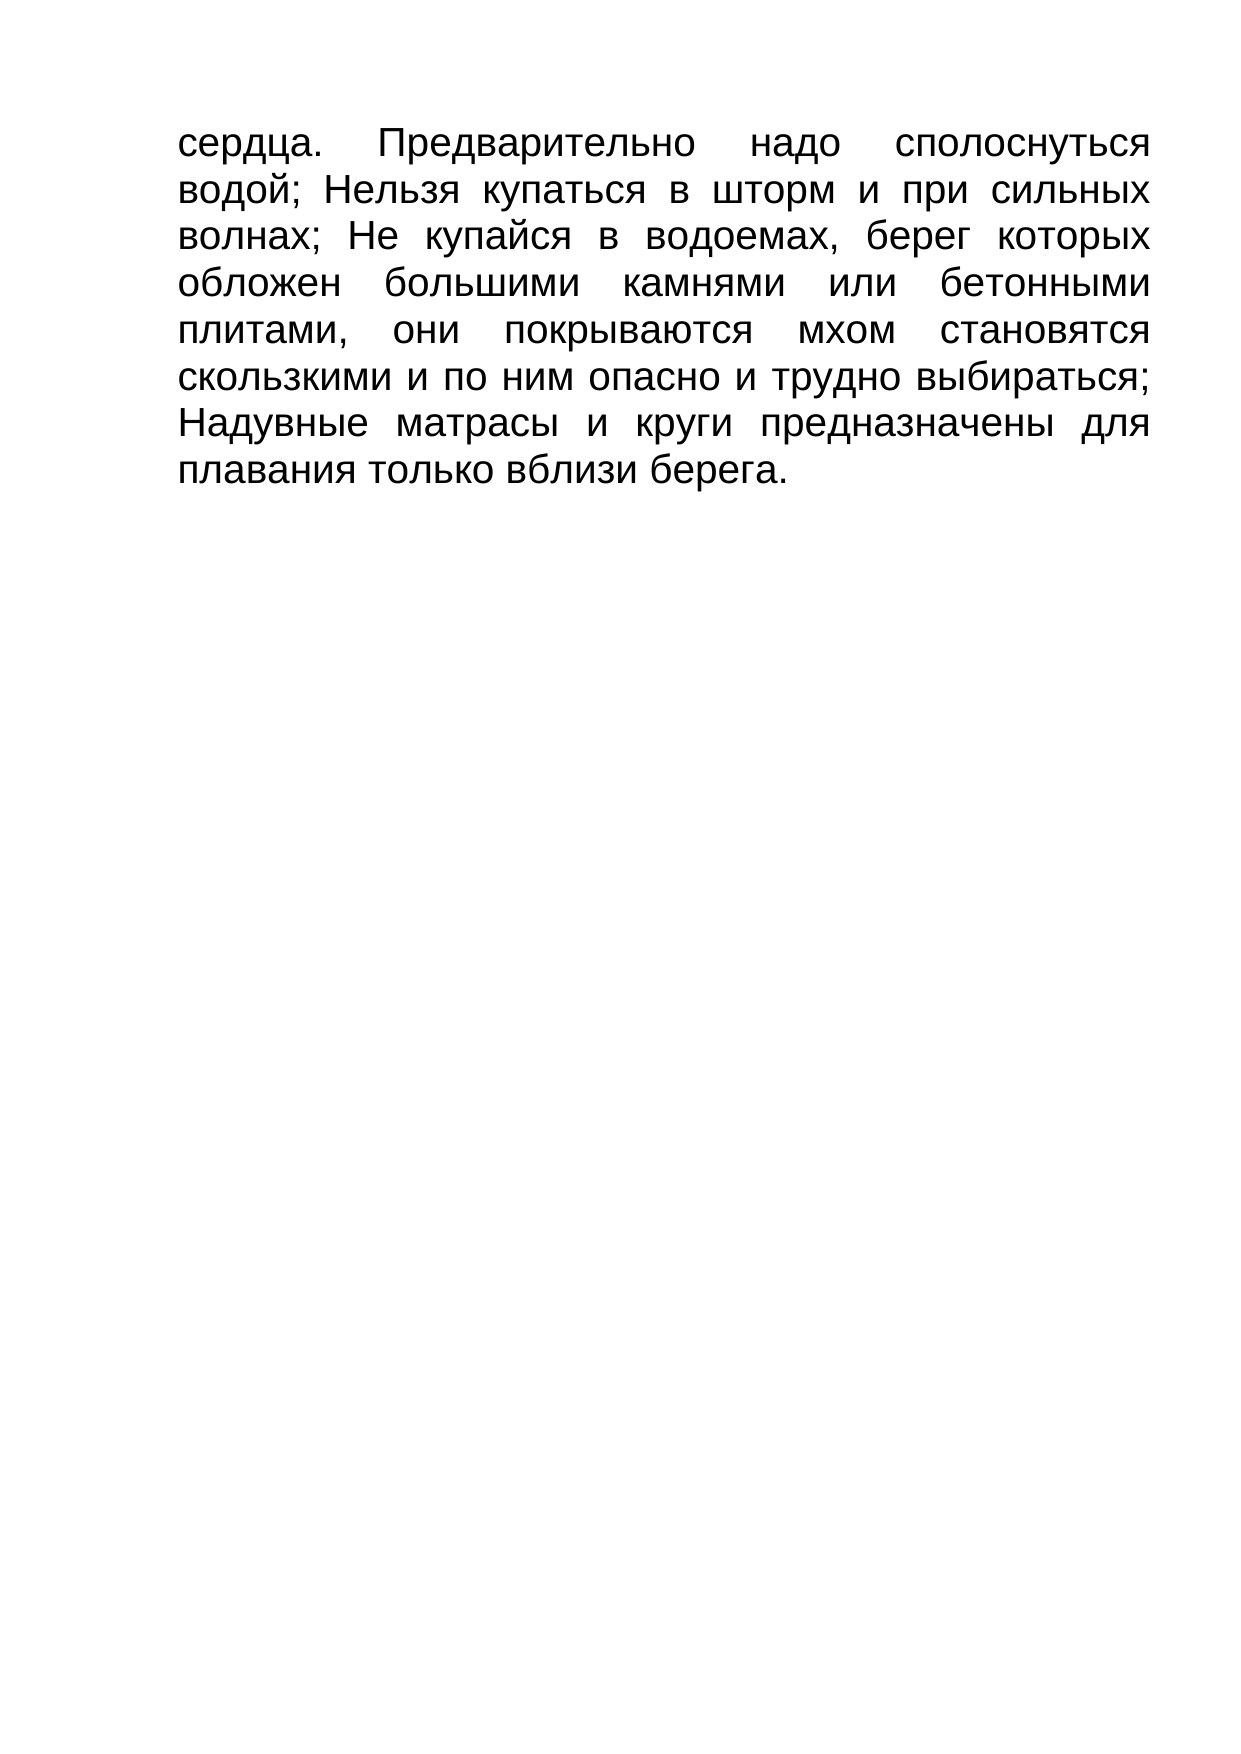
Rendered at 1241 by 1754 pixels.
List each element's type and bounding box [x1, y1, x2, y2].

text [177, 118, 1152, 492]
